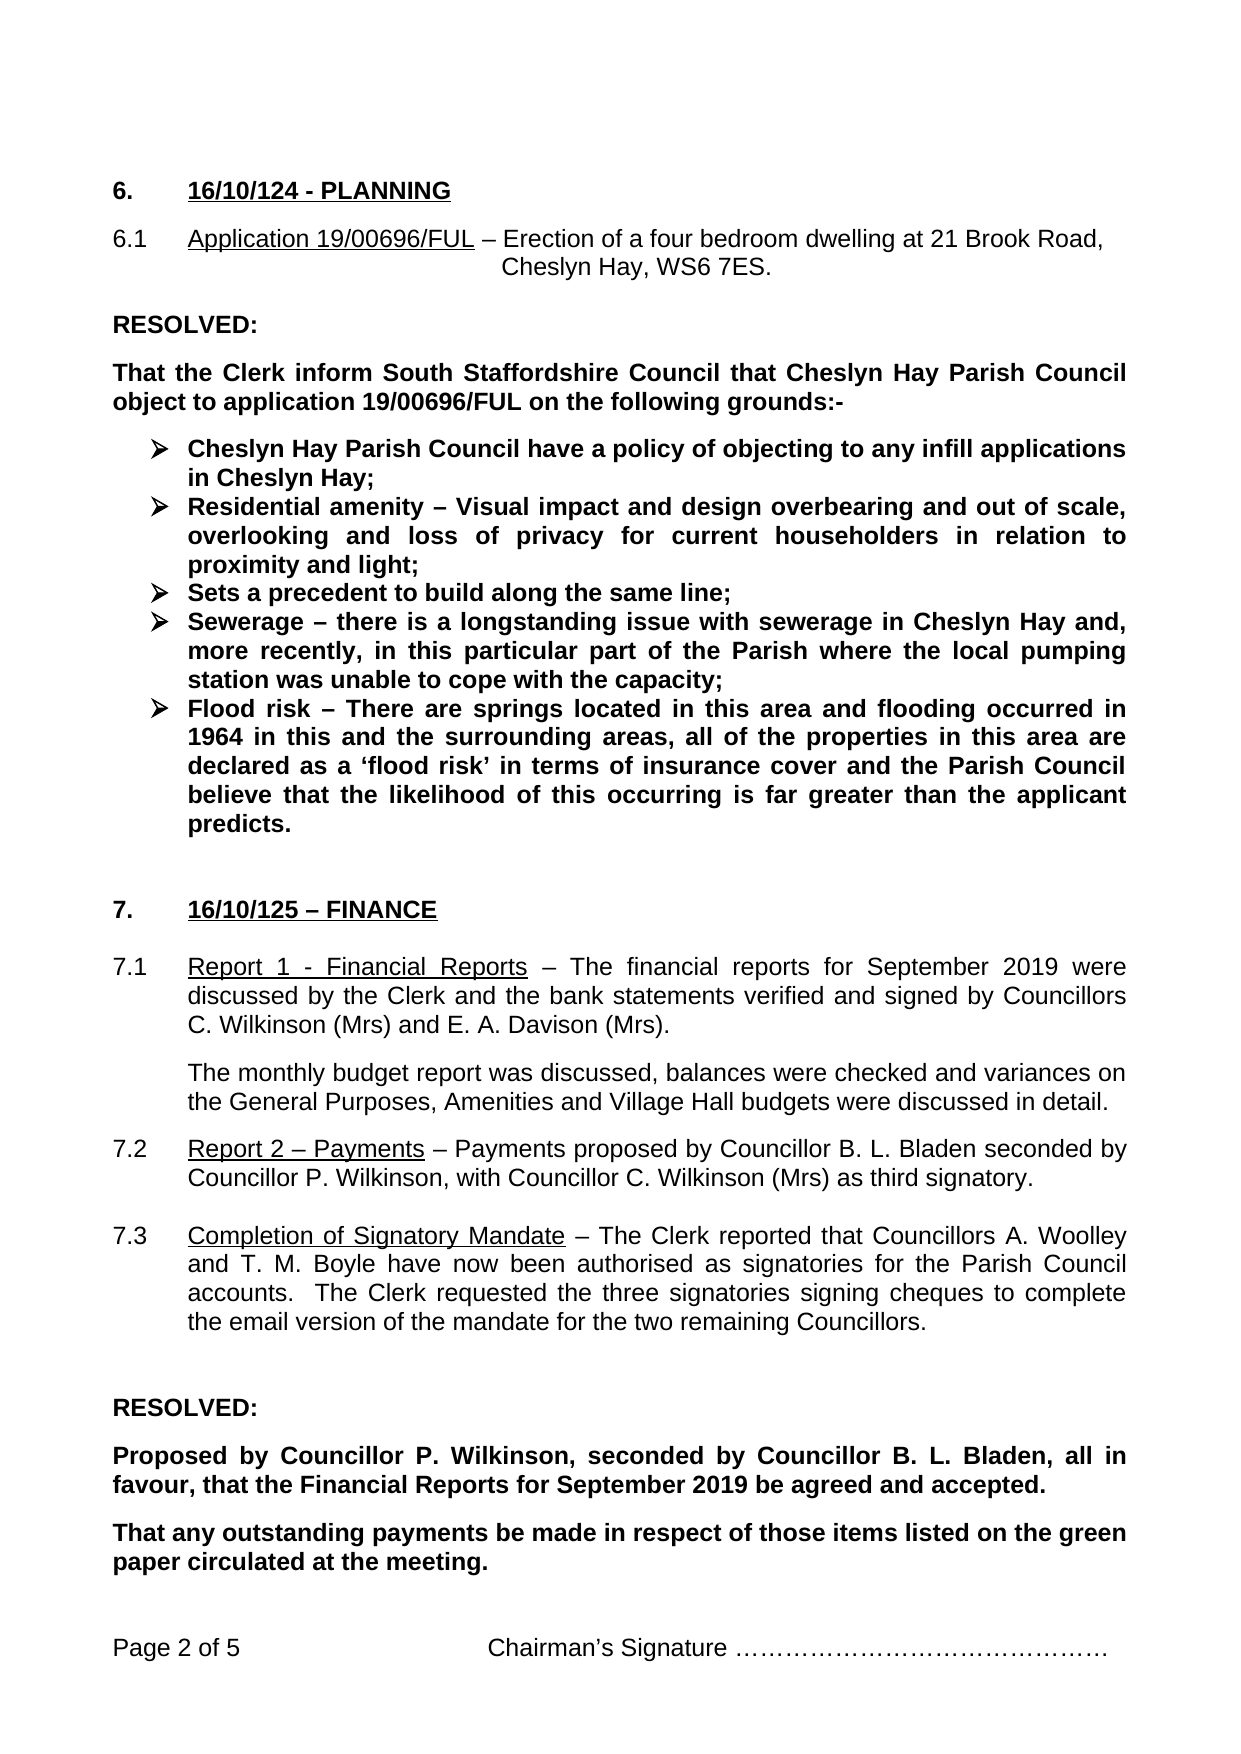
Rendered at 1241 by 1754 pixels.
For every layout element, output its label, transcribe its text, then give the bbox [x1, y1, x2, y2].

text That the Clerk inform South Staffordshire Council that Cheslyn Hay Parish Council object to application 19/00696/FUL on the following grounds:- [112, 358, 1128, 415]
list Sewerage – there is a longstanding issue with sewerage in Cheslyn Hay and, more recently, in this particular part of the Parish where the local pumping station was unable to cope with the capacity; [150, 607, 1128, 693]
text That any outstanding payments be made in respect of those items listed on the green paper circulated at the meeting. [112, 1518, 1128, 1575]
list Sets a precedent to build along the same line; [150, 578, 1128, 607]
text The monthly budget report was discussed, balances were checked and variances on the General Purposes, Amenities and Village Hall budgets were discussed in detail. [187, 1058, 1128, 1115]
list Residential amenity – Visual impact and design overbearing and out of scale, overlooking and loss of privacy for current householders in relation to proximity and light; [150, 492, 1128, 578]
text 7.1 Report 1 - Financial Reports – The financial reports for September 2019 were discussed by the Clerk and the bank statements verified and signed by Councillors C. Wilkinson (Mrs) and E. A. Davison (Mrs). [112, 952, 1128, 1039]
list Flood risk – There are springs located in this area and flooding occurred in 1964 in this and the surrounding areas, all of the properties in this area are declared as a ‘flood risk’ in terms of insurance cover and the Parish Council believe that the likelihood of this occurring is far greater than the applicant predicts. [150, 693, 1128, 837]
text RESOLVED: [112, 310, 1128, 338]
list Cheslyn Hay Parish Council have a policy of objecting to any infill applications in Cheslyn Hay; [150, 434, 1128, 492]
text 6.1 Application 19/00696/FUL – Erection of a four bedroom dwelling at 21 Brook Road, [112, 223, 1128, 252]
text 6. 16/10/124 - PLANNING [112, 176, 1128, 204]
text Cheslyn Hay, WS6 7ES. [112, 252, 1128, 281]
text Proposed by Councillor P. Wilkinson, seconded by Councillor B. L. Bladen, all in favour, that the Financial Reports for September 2019 be agreed and accepted. [112, 1441, 1128, 1499]
text RESOLVED: [112, 1393, 1128, 1422]
text Page 2 of 5 Chairman’s Signature ……………………………………… [112, 1633, 1128, 1662]
text 7.3 Completion of Signatory Mandate – The Clerk reported that Councillors A. Woolley and T. M. Boyle have now been authorised as signatories for the Parish Council accounts. The Clerk requested the three signatories signing cheques to complete the email version of the mandate for the two remaining Councillors. [112, 1221, 1128, 1336]
text 7. 16/10/125 – FINANCE [112, 895, 1128, 924]
text 7.2 Report 2 – Payments – Payments proposed by Councillor B. L. Bladen seconded by Councillor P. Wilkinson, with Councillor C. Wilkinson (Mrs) as third signatory. [112, 1134, 1128, 1192]
